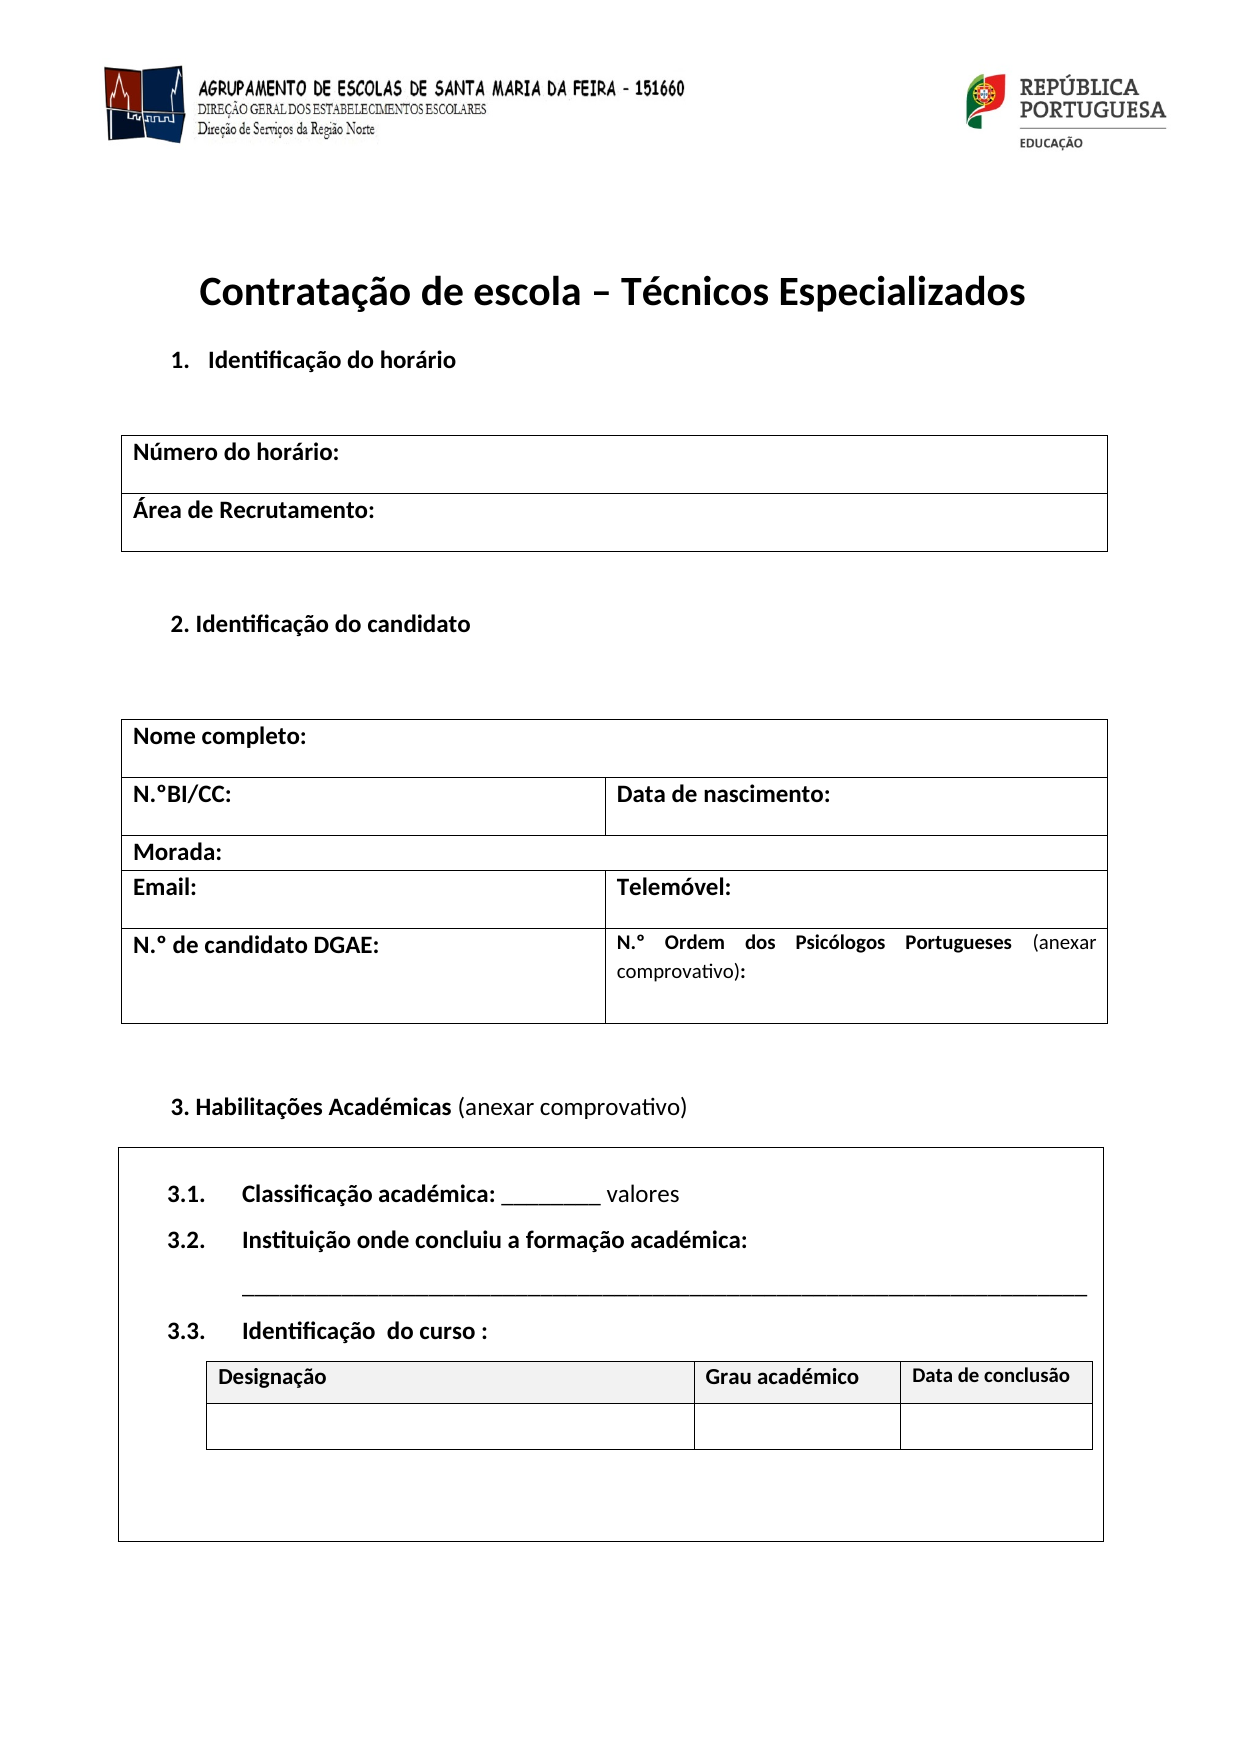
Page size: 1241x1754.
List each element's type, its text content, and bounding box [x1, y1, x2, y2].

table_header Nome completo: [122, 720, 1107, 777]
table_cell Telemóvel: [606, 871, 1107, 928]
picture [946, 53, 1184, 169]
text 2. Identificação do candidato [170, 608, 1093, 638]
table_cell Área de Recrutamento: [122, 494, 1107, 551]
table_cell Data de nascimento: [606, 778, 1107, 835]
table_cell N.ºBI/CC: [122, 778, 605, 835]
table_cell N.º de candidato DGAE: [122, 929, 605, 1022]
table_header Classificação académica: ________ valores Instituição onde concluiu a formação académica: ____________________________________________________________________ Identificação do curso : [119, 1148, 1103, 1541]
table_cell Morada: [122, 836, 1107, 870]
list Identificação do horário [170, 344, 1093, 375]
table_cell N.º Ordem dos Psicólogos Portugueses (anexar comprovativo): [606, 929, 1107, 1022]
text 3. Habilitações Académicas (anexar comprovativo) [170, 1091, 1093, 1121]
table_header Número do horário: [122, 436, 1107, 493]
text Contratação de escola – Técnicos Especializados [133, 265, 1093, 316]
table_cell Email: [122, 871, 605, 928]
